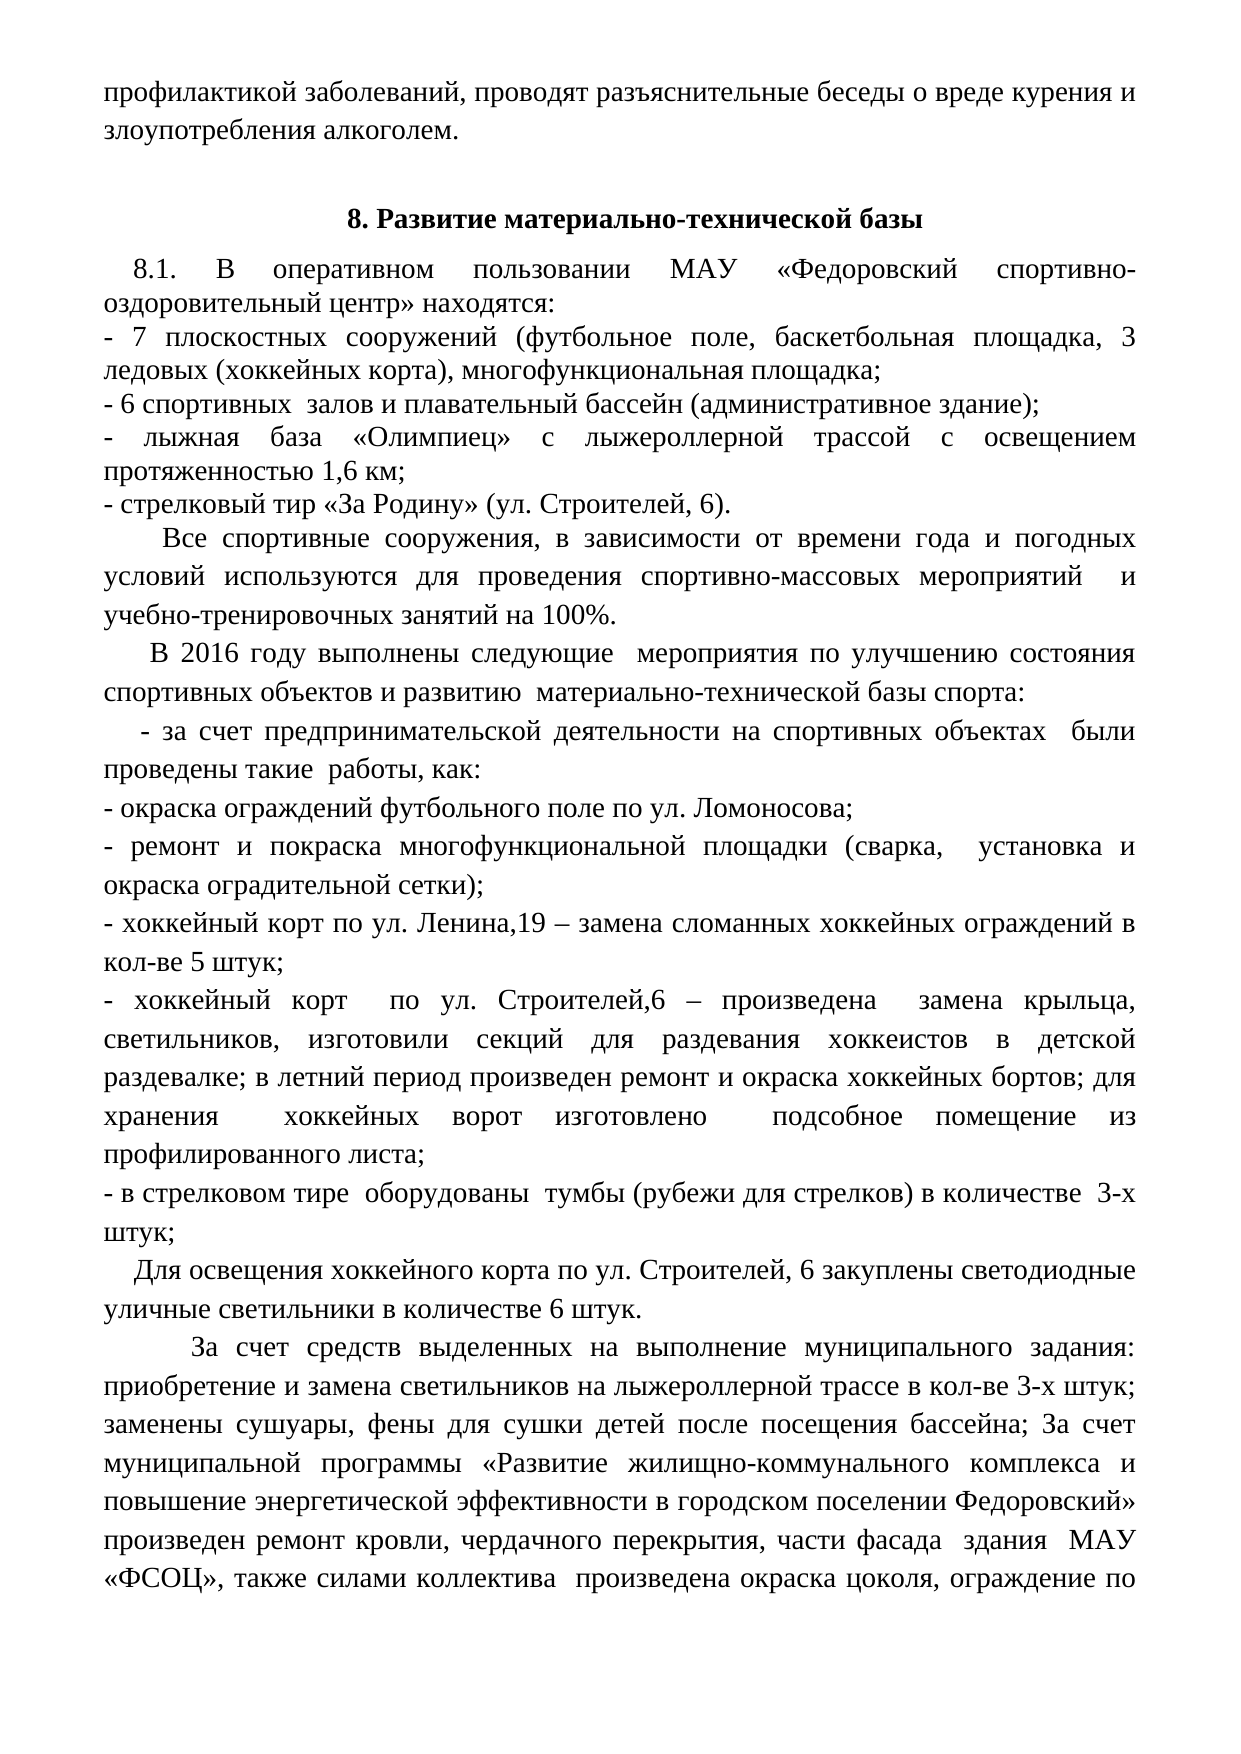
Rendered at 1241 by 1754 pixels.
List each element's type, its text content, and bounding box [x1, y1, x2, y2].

text - 7 плоскостных сооружений (футбольное поле, баскетбольная площадка, 3 ледовых (хоккейных корта), многофункциональная площадка; [103, 319, 1137, 386]
text В 2016 году выполнены следующие мероприятия по улучшению состояния спортивных объектов и развитию материально-технической базы спорта: [103, 636, 1137, 708]
text - стрелковый тир «За Родину» (ул. Строителей, 6). [103, 486, 1137, 520]
text 8.1. В оперативном пользовании МАУ «Федоровский спортивно-оздоровительный центр» находятся: [103, 252, 1137, 319]
text - окраска ограждений футбольного поле по ул. Ломоносова; [103, 790, 1137, 823]
text - за счет предпринимательской деятельности на спортивных объектах были проведены такие работы, как: [103, 713, 1137, 785]
text - в стрелковом тире оборудованы тумбы (рубежи для стрелков) в количестве 3-х штук; [103, 1175, 1137, 1247]
text - лыжная база «Олимпиец» с лыжероллерной трассой с освещением протяженностью 1,6 км; [103, 419, 1137, 486]
text Для освещения хоккейного корта по ул. Строителей, 6 закуплены светодиодные уличные светильники в количестве 6 штук. [103, 1252, 1137, 1324]
text 8. Развитие материально-технической базы [133, 201, 1137, 235]
text - ремонт и покраска многофункциональной площадки (сварка, установка и окраска оградительной сетки); [103, 828, 1137, 900]
text - хоккейный корт по ул. Строителей,6 – произведена замена крыльца, светильников, изготовили секций для раздевания хоккеистов в детской раздевалке; в летний период произведен ремонт и окраска хоккейных бортов; для хранения хоккейных ворот изготовлено подсобное помещение из профилированного листа; [103, 982, 1137, 1170]
text - хоккейный корт по ул. Ленина,19 – замена сломанных хоккейных ограждений в кол-ве 5 штук; [103, 905, 1137, 977]
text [103, 74, 1137, 146]
text - 6 спортивных залов и плавательный бассейн (административное здание); [103, 386, 1137, 419]
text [103, 1329, 1137, 1594]
text Все спортивные сооружения, в зависимости от времени года и погодных условий используются для проведения спортивно-массовых мероприятий и учебно-тренировочных занятий на 100%. [103, 520, 1137, 631]
